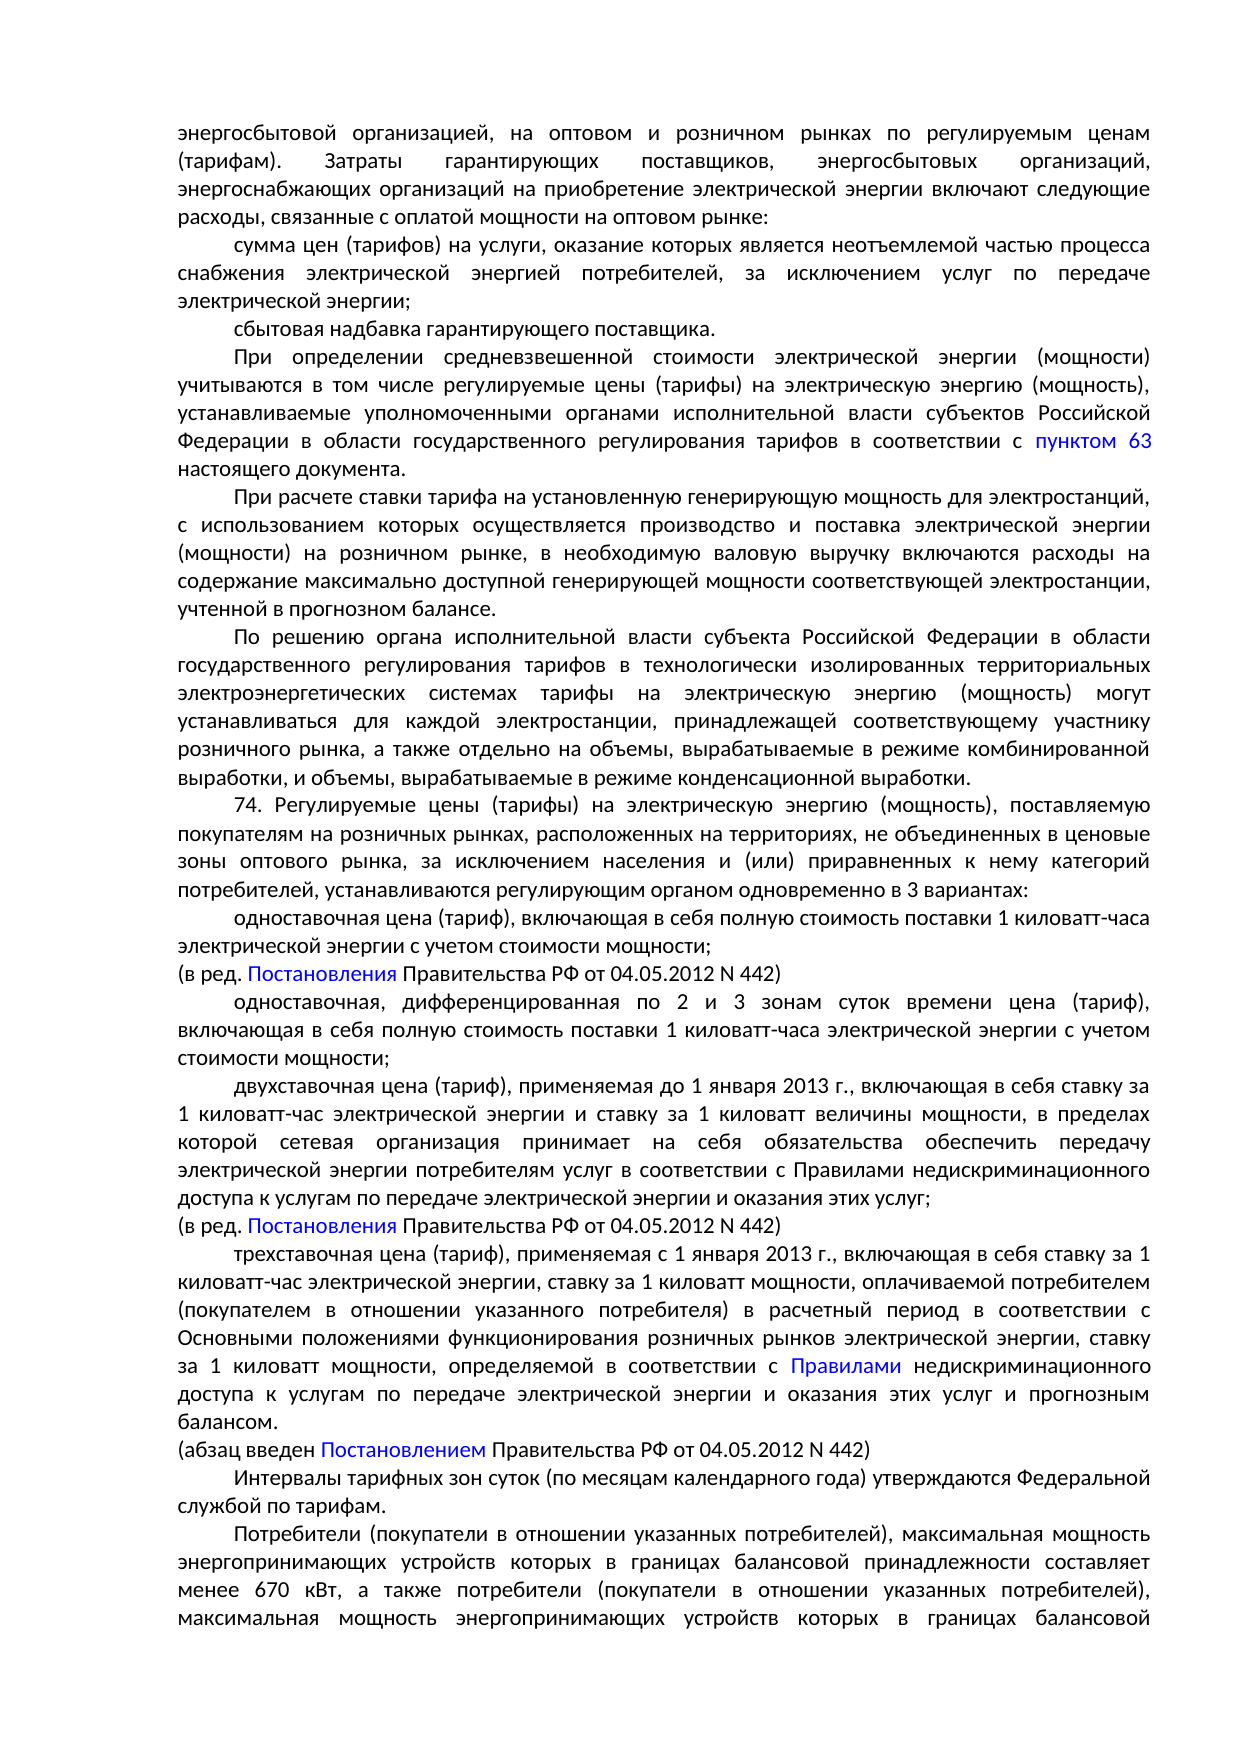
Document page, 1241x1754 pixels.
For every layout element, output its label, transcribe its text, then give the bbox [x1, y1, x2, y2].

text (в ред. Постановления Правительства РФ от 04.05.2012 N 442) [177, 1211, 1152, 1239]
text 74. Регулируемые цены (тарифы) на электрическую энергию (мощность), поставляемую покупателям на розничных рынках, расположенных на территориях, не объединенных в ценовые зоны оптового рынка, за исключением населения и (или) приравненных к нему категорий потребителей, устанавливаются регулирующим органом одновременно в 3 вариантах: [177, 791, 1152, 903]
text (абзац введен Постановлением Правительства РФ от 04.05.2012 N 442) [177, 1435, 1152, 1463]
text трехставочная цена (тариф), применяемая с 1 января 2013 г., включающая в себя ставку за 1 киловатт-час электрической энергии, ставку за 1 киловатт мощности, оплачиваемой потребителем (покупателем в отношении указанного потребителя) в расчетный период в соответствии с Основными положениями функционирования розничных рынков электрической энергии, ставку за 1 киловатт мощности, определяемой в соответствии с Правилами недискриминационного доступа к услугам по передаче электрической энергии и оказания этих услуг и прогнозным балансом. [177, 1239, 1152, 1435]
text (в ред. Постановления Правительства РФ от 04.05.2012 N 442) [177, 959, 1152, 987]
text двухставочная цена (тариф), применяемая до 1 января 2013 г., включающая в себя ставку за 1 киловатт-час электрической энергии и ставку за 1 киловатт величины мощности, в пределах которой сетевая организация принимает на себя обязательства обеспечить передачу электрической энергии потребителям услуг в соответствии с Правилами недискриминационного доступа к услугам по передаче электрической энергии и оказания этих услуг; [177, 1071, 1152, 1211]
text По решению органа исполнительной власти субъекта Российской Федерации в области государственного регулирования тарифов в технологически изолированных территориальных электроэнергетических системах тарифы на электрическую энергию (мощность) могут устанавливаться для каждой электростанции, принадлежащей соответствующему участнику розничного рынка, а также отдельно на объемы, вырабатываемые в режиме комбинированной выработки, и объемы, вырабатываемые в режиме конденсационной выработки. [177, 622, 1152, 791]
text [177, 1519, 1152, 1631]
text одноставочная цена (тариф), включающая в себя полную стоимость поставки 1 киловатт-часа электрической энергии с учетом стоимости мощности; [177, 903, 1152, 959]
text При определении средневзвешенной стоимости электрической энергии (мощности) учитываются в том числе регулируемые цены (тарифы) на электрическую энергию (мощность), устанавливаемые уполномоченными органами исполнительной власти субъектов Российской Федерации в области государственного регулирования тарифов в соответствии с пунктом 63 настоящего документа. [177, 342, 1152, 482]
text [177, 118, 1152, 230]
text Интервалы тарифных зон суток (по месяцам календарного года) утверждаются Федеральной службой по тарифам. [177, 1463, 1152, 1519]
text При расчете ставки тарифа на установленную генерирующую мощность для электростанций, с использованием которых осуществляется производство и поставка электрической энергии (мощности) на розничном рынке, в необходимую валовую выручку включаются расходы на содержание максимально доступной генерирующей мощности соответствующей электростанции, учтенной в прогнозном балансе. [177, 482, 1152, 622]
text одноставочная, дифференцированная по 2 и 3 зонам суток времени цена (тариф), включающая в себя полную стоимость поставки 1 киловатт-часа электрической энергии с учетом стоимости мощности; [177, 987, 1152, 1071]
text сбытовая надбавка гарантирующего поставщика. [177, 314, 1152, 342]
